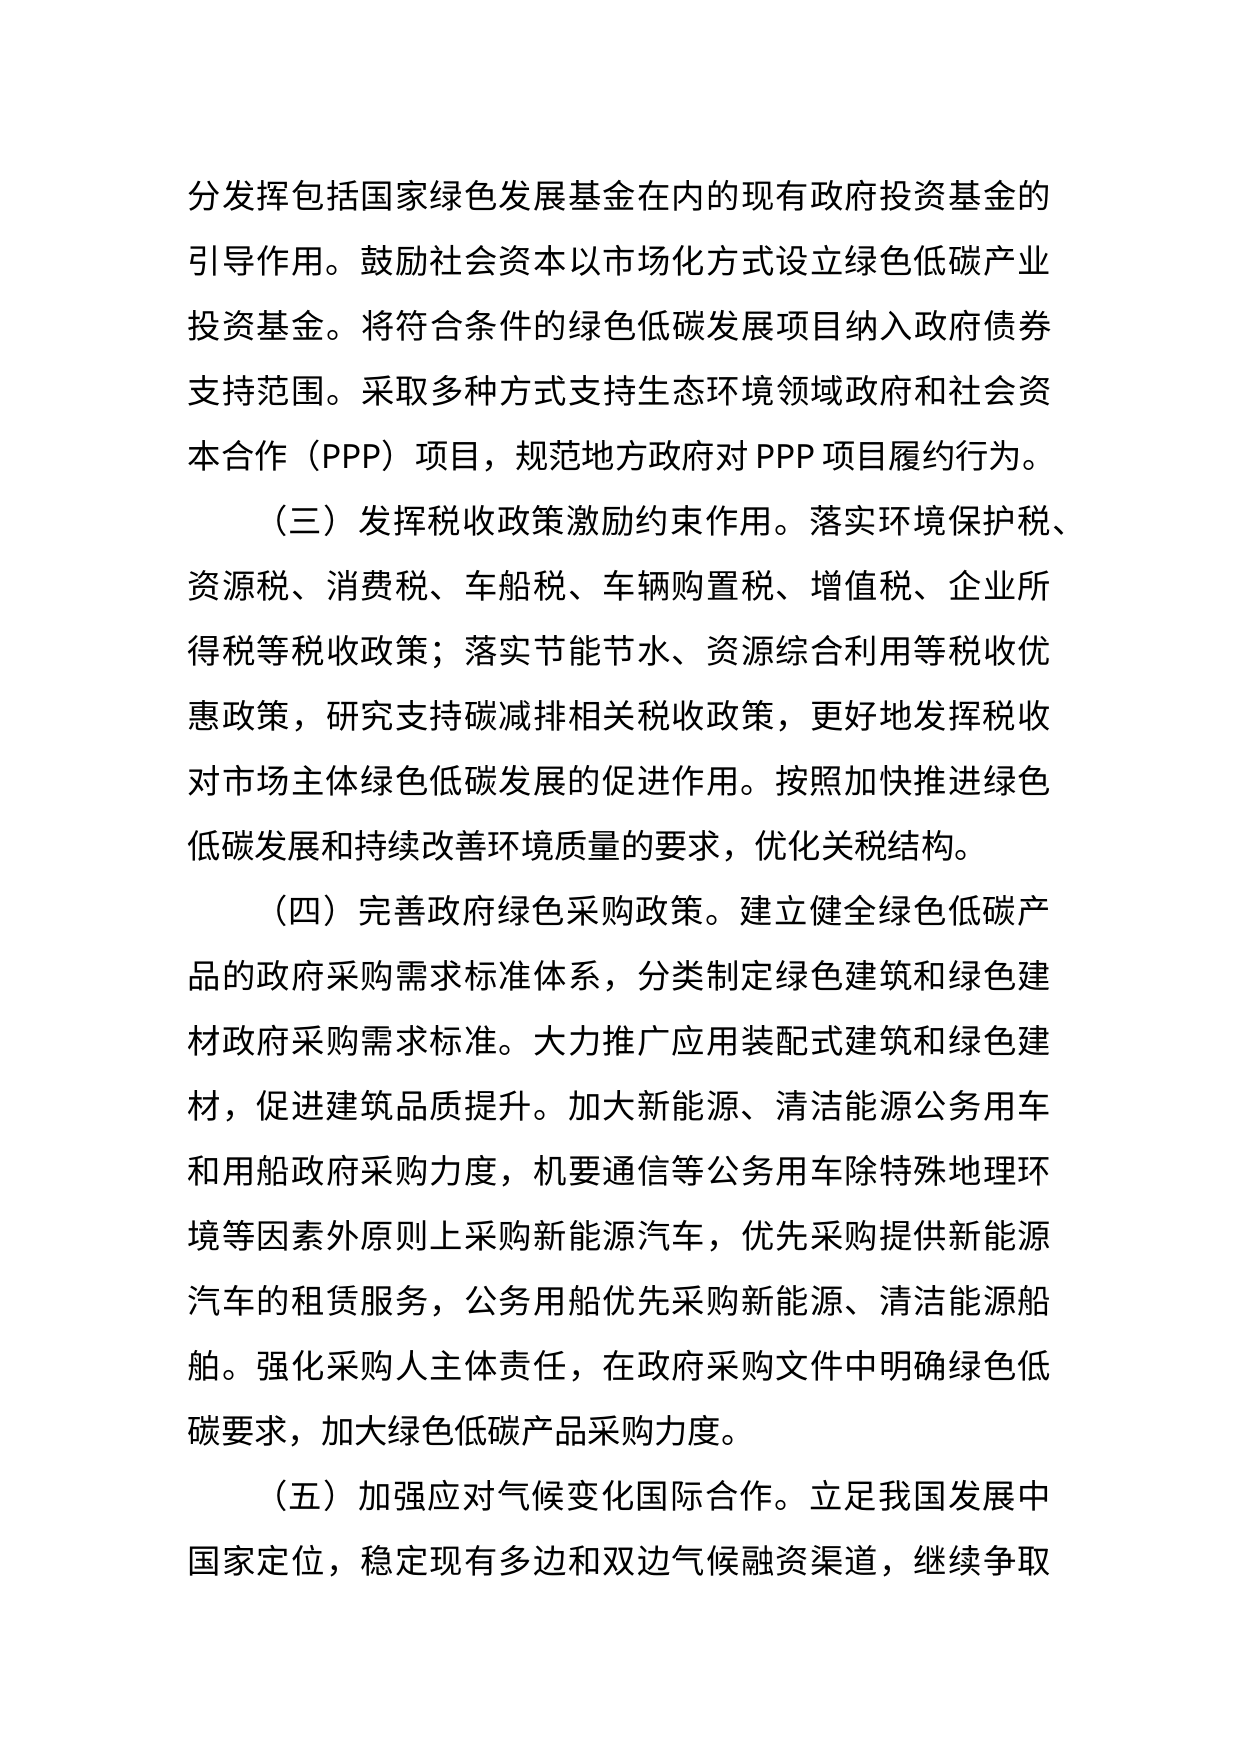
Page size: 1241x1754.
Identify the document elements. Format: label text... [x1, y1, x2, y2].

text （三）发挥税收政策激励约束作用。落实环境保护税、资源税、消费税、车船税、车辆购置税、增值税、企业所得税等税收政策；落实节能节水、资源综合利用等税收优惠政策，研究支持碳减排相关税收政策，更好地发挥税收对市场主体绿色低碳发展的促进作用。按照加快推进绿色低碳发展和持续改善环境质量的要求，优化关税结构。 [187, 487, 1053, 877]
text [187, 162, 1053, 487]
text （四）完善政府绿色采购政策。建立健全绿色低碳产品的政府采购需求标准体系，分类制定绿色建筑和绿色建材政府采购需求标准。大力推广应用装配式建筑和绿色建材，促进建筑品质提升。加大新能源、清洁能源公务用车和用船政府采购力度，机要通信等公务用车除特殊地理环境等因素外原则上采购新能源汽车，优先采购提供新能源汽车的租赁服务，公务用船优先采购新能源、清洁能源船舶。强化采购人主体责任，在政府采购文件中明确绿色低碳要求，加大绿色低碳产品采购力度。 [187, 877, 1053, 1462]
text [187, 1462, 1053, 1592]
